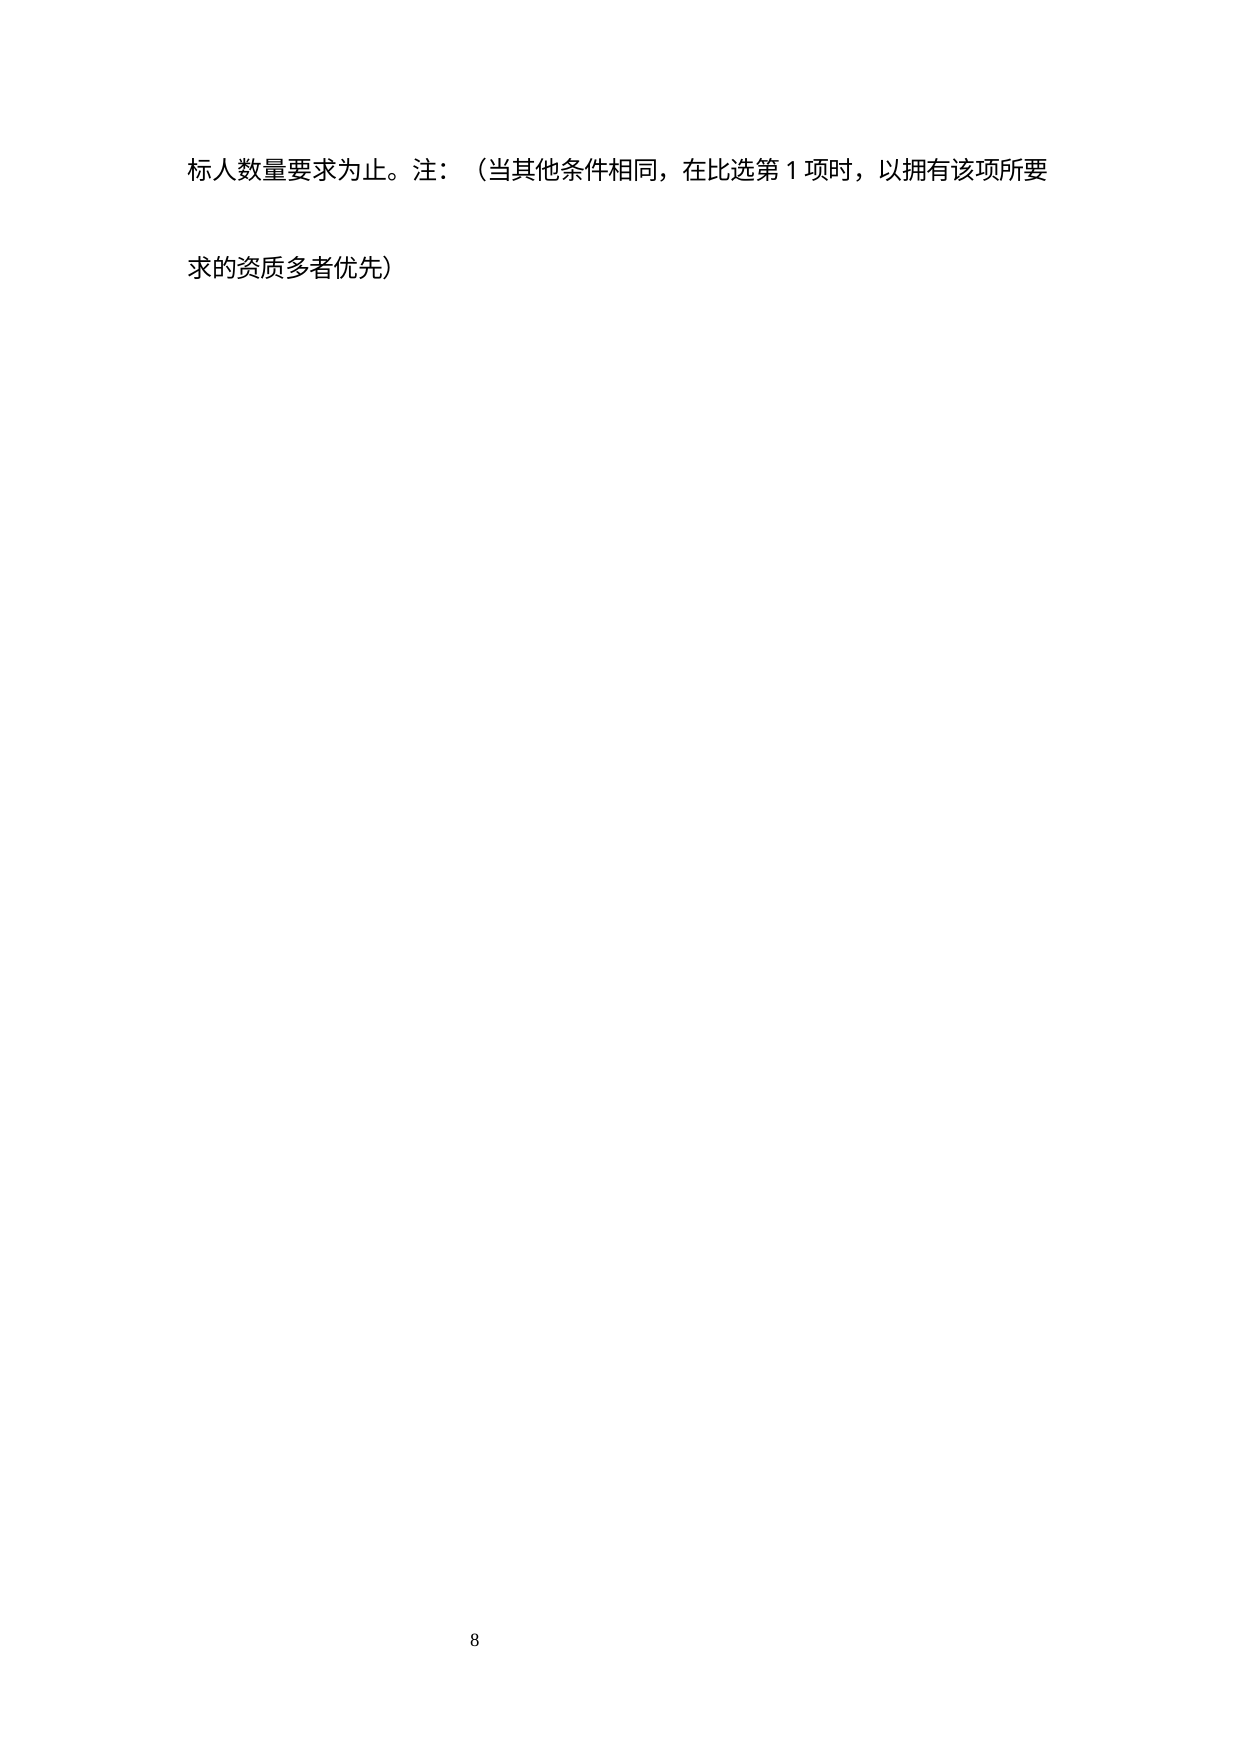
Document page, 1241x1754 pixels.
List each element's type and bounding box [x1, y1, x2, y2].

text [187, 136, 1053, 299]
